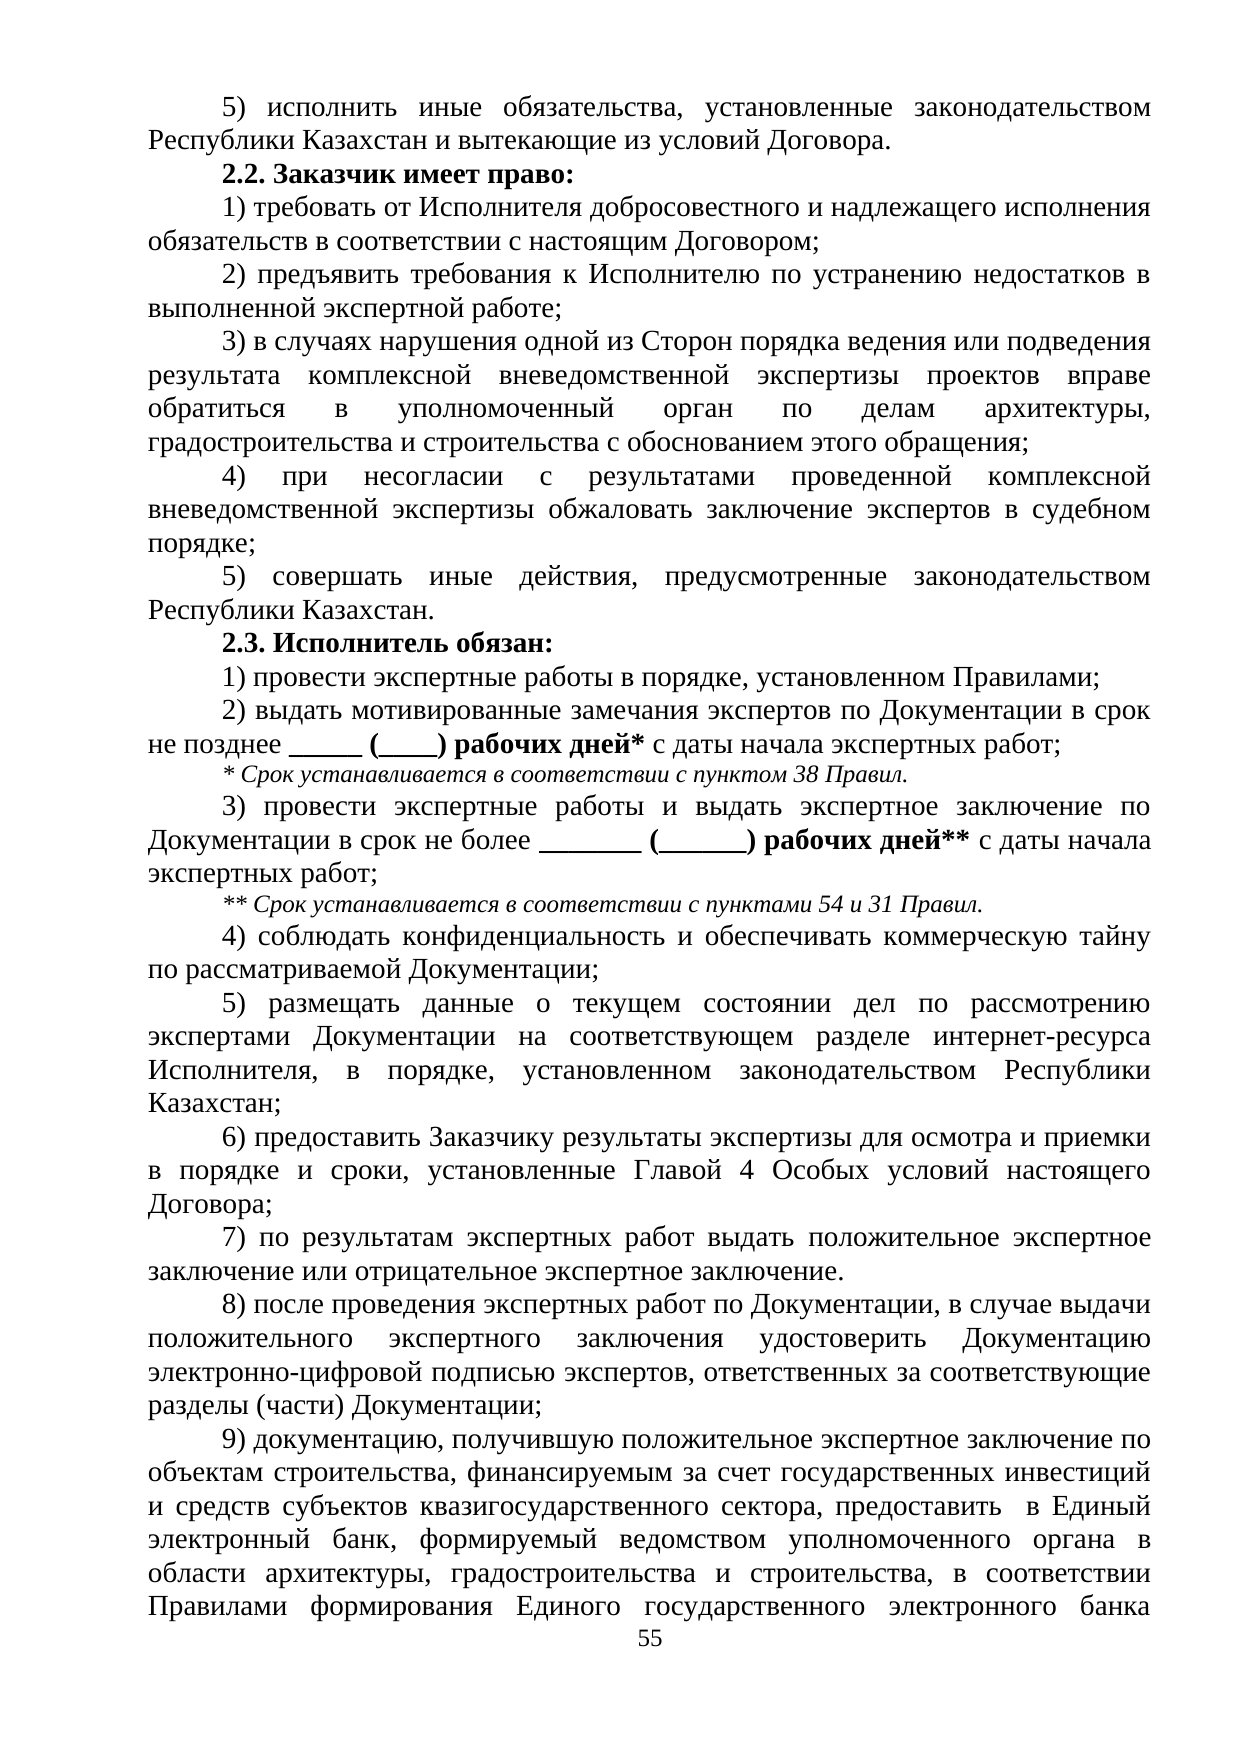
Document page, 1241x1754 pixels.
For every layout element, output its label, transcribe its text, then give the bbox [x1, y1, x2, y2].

text 1) провести экспертные работы в порядке, установленном Правилами; [148, 659, 1152, 692]
text 1) требовать от Исполнителя добросовестного и надлежащего исполнения обязательств в соответствии с настоящим Договором; [148, 189, 1152, 256]
text * Срок устанавливается в соответствии с пунктом 38 Правил. [148, 759, 1152, 788]
text 2.3. Исполнитель обязан: [148, 625, 1152, 659]
text 7) по результатам экспертных работ выдать положительное экспертное заключение или отрицательное экспертное заключение. [148, 1219, 1152, 1287]
text 2) предъявить требования к Исполнителю по устранению недостатков в выполненной экспертной работе; [148, 256, 1152, 323]
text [148, 1421, 1152, 1622]
text 6) предоставить Заказчику результаты экспертизы для осмотра и приемки в порядке и сроки, установленные Главой 4 Особых условий настоящего Договора; [148, 1119, 1152, 1219]
text 3) в случаях нарушения одной из Сторон порядка ведения или подведения результата комплексной вневедомственной экспертизы проектов вправе обратиться в уполномоченный орган по делам архитектуры, градостроительства и строительства с обоснованием этого обращения; [148, 323, 1152, 458]
text 2) выдать мотивированные замечания экспертов по Документации в срок не позднее _____ (____) рабочих дней* с даты начала экспертных работ; [148, 692, 1152, 759]
text 5) размещать данные о текущем состоянии дел по рассмотрению экспертами Документации на соответствующем разделе интернет-ресурса Исполнителя, в порядке, установленном законодательством Республики Казахстан; [148, 985, 1152, 1119]
text ** Срок устанавливается в соответствии с пунктами 54 и 31 Правил. [148, 889, 1152, 918]
text 8) после проведения экспертных работ по Документации, в случае выдачи положительного экспертного заключения удостоверить Документацию электронно-цифровой подписью экспертов, ответственных за соответствующие разделы (части) Документации; [148, 1287, 1152, 1421]
text 5) исполнить иные обязательства, установленные законодательством Республики Казахстан и вытекающие из условий Договора. [148, 89, 1152, 156]
text 5) совершать иные действия, предусмотренные законодательством Республики Казахстан. [148, 558, 1152, 625]
text 2.2. Заказчик имеет право: [148, 156, 1152, 189]
text 4) при несогласии с результатами проведенной комплексной вневедомственной экспертизы обжаловать заключение экспертов в судебном порядке; [148, 458, 1152, 558]
text 3) провести экспертные работы и выдать экспертное заключение по Документации в срок не более _______ (______) рабочих дней** с даты начала экспертных работ; [148, 788, 1152, 889]
text 4) соблюдать конфиденциальность и обеспечивать коммерческую тайну по рассматриваемой Документации; [148, 918, 1152, 985]
